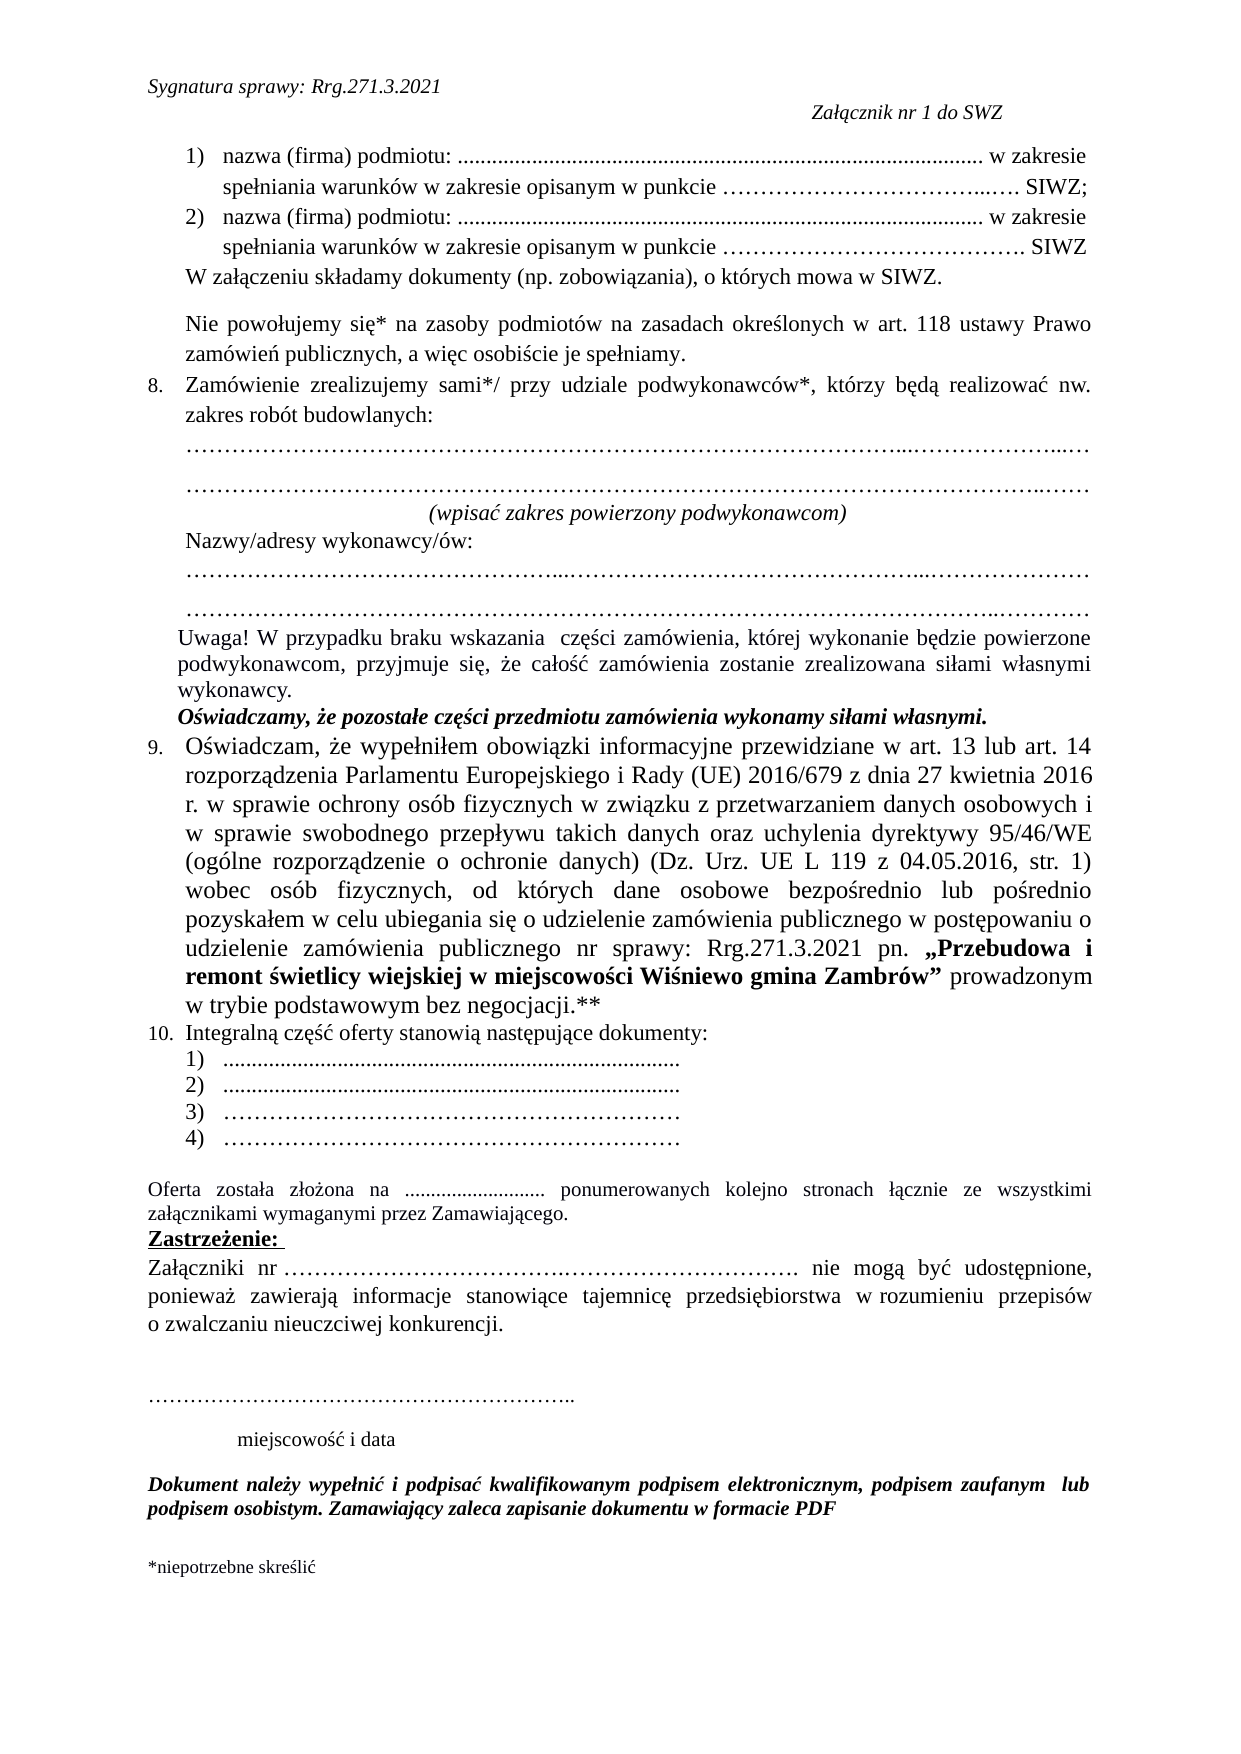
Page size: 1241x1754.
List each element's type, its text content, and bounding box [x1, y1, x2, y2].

text Oferta została złożona na ........................... ponumerowanych kolejno stronach łącznie ze wszystkimi załącznikami wymaganymi przez Zamawiającego. [148, 1177, 1093, 1225]
text Oświadczamy, że pozostałe części przedmiotu zamówienia wykonamy siłami własnymi. [177, 703, 1092, 729]
text (wpisać zakres powierzony podwykonawcom) [185, 499, 1092, 525]
text *niepotrzebne skreślić [148, 1556, 1092, 1578]
text …………………………………………………………………………………...………………...… [185, 431, 1092, 457]
list nazwa (firma) podmiotu: ............................................................................................ w zakresie spełniania warunków w zakresie opisanym w punkcie …………………………………. SIWZ [185, 203, 1092, 259]
list Integralną część oferty stanowią następujące dokumenty: [148, 1019, 1092, 1045]
text …………………………………………………….. [148, 1383, 1092, 1407]
list ................................................................................ [185, 1045, 1092, 1072]
text Zastrzeżenie: [148, 1225, 1092, 1251]
list …………………………………………………… [185, 1124, 1092, 1151]
text ……………………………………………………………………………………………..………… [185, 595, 1092, 622]
list Oświadczam, że wypełniłem obowiązki informacyjne przewidziane w art. 13 lub art. 14 rozporządzenia Parlamentu Europejskiego i Rady (UE) 2016/679 z dnia 27 kwietnia 2016 r. w sprawie ochrony osób fizycznych w związku z przetwarzaniem danych osobowych i w sprawie swobodnego przepływu takich danych oraz uchylenia dyrektywy 95/46/WE (ogólne rozporządzenie o ochronie danych) (Dz. Urz. UE L 119 z 04.05.2016, str. 1) wobec osób fizycznych, od których dane osobowe bezpośrednio lub pośrednio pozyskałem w celu ubiegania się o udzielenie zamówienia publicznego w postępowaniu o udzielenie zamówienia publicznego nr sprawy: Rrg.271.3.2021 pn. „Przebudowa i remont świetlicy wiejskiej w miejscowości Wiśniewo gmina Zambrów” prowadzonym w trybie podstawowym bez negocjacji.** [148, 731, 1092, 1019]
text miejscowość i data [148, 1427, 1092, 1451]
list Zamówienie zrealizujemy sami*/ przy udziale podwykonawców*, którzy będą realizować nw. zakres robót budowlanych: [148, 371, 1092, 427]
text …………………………………………………………………………………………………..…… [185, 471, 1092, 497]
text Nie powołujemy się* na zasoby podmiotów na zasadach określonych w art. 118 ustawy Prawo zamówień publicznych, a więc osobiście je spełniamy. [185, 310, 1092, 367]
text Nazwy/adresy wykonawcy/ów: [185, 527, 1092, 554]
text Dokument należy wypełnić i podpisać kwalifikowanym podpisem elektronicznym, podpisem zaufanym lub podpisem osobistym. Zamawiający zaleca zapisanie dokumentu w formacie PDF [148, 1472, 1092, 1520]
list ................................................................................ [185, 1072, 1092, 1098]
text Uwaga! W przypadku braku wskazania części zamówienia, której wykonanie będzie powierzone podwykonawcom, przyjmuje się, że całość zamówienia zostanie zrealizowana siłami własnymi wykonawcy. [177, 624, 1092, 703]
text W załączeniu składamy dokumenty (np. zobowiązania), o których mowa w SIWZ. [185, 263, 1092, 290]
list nazwa (firma) podmiotu: ............................................................................................ w zakresie spełniania warunków w zakresie opisanym w punkcie ……………………………...…. SIWZ; [185, 143, 1092, 199]
text …………………………………………...………………………………………...………………… [185, 556, 1092, 582]
text Załączniki nr ……………………………….…………………………. nie mogą być udostępnione, ponieważ zawierają informacje stanowiące tajemnicę przedsiębiorstwa w rozumieniu przepisów o zwalczaniu nieuczciwej konkurencji. [148, 1253, 1092, 1337]
list …………………………………………………… [185, 1098, 1092, 1124]
